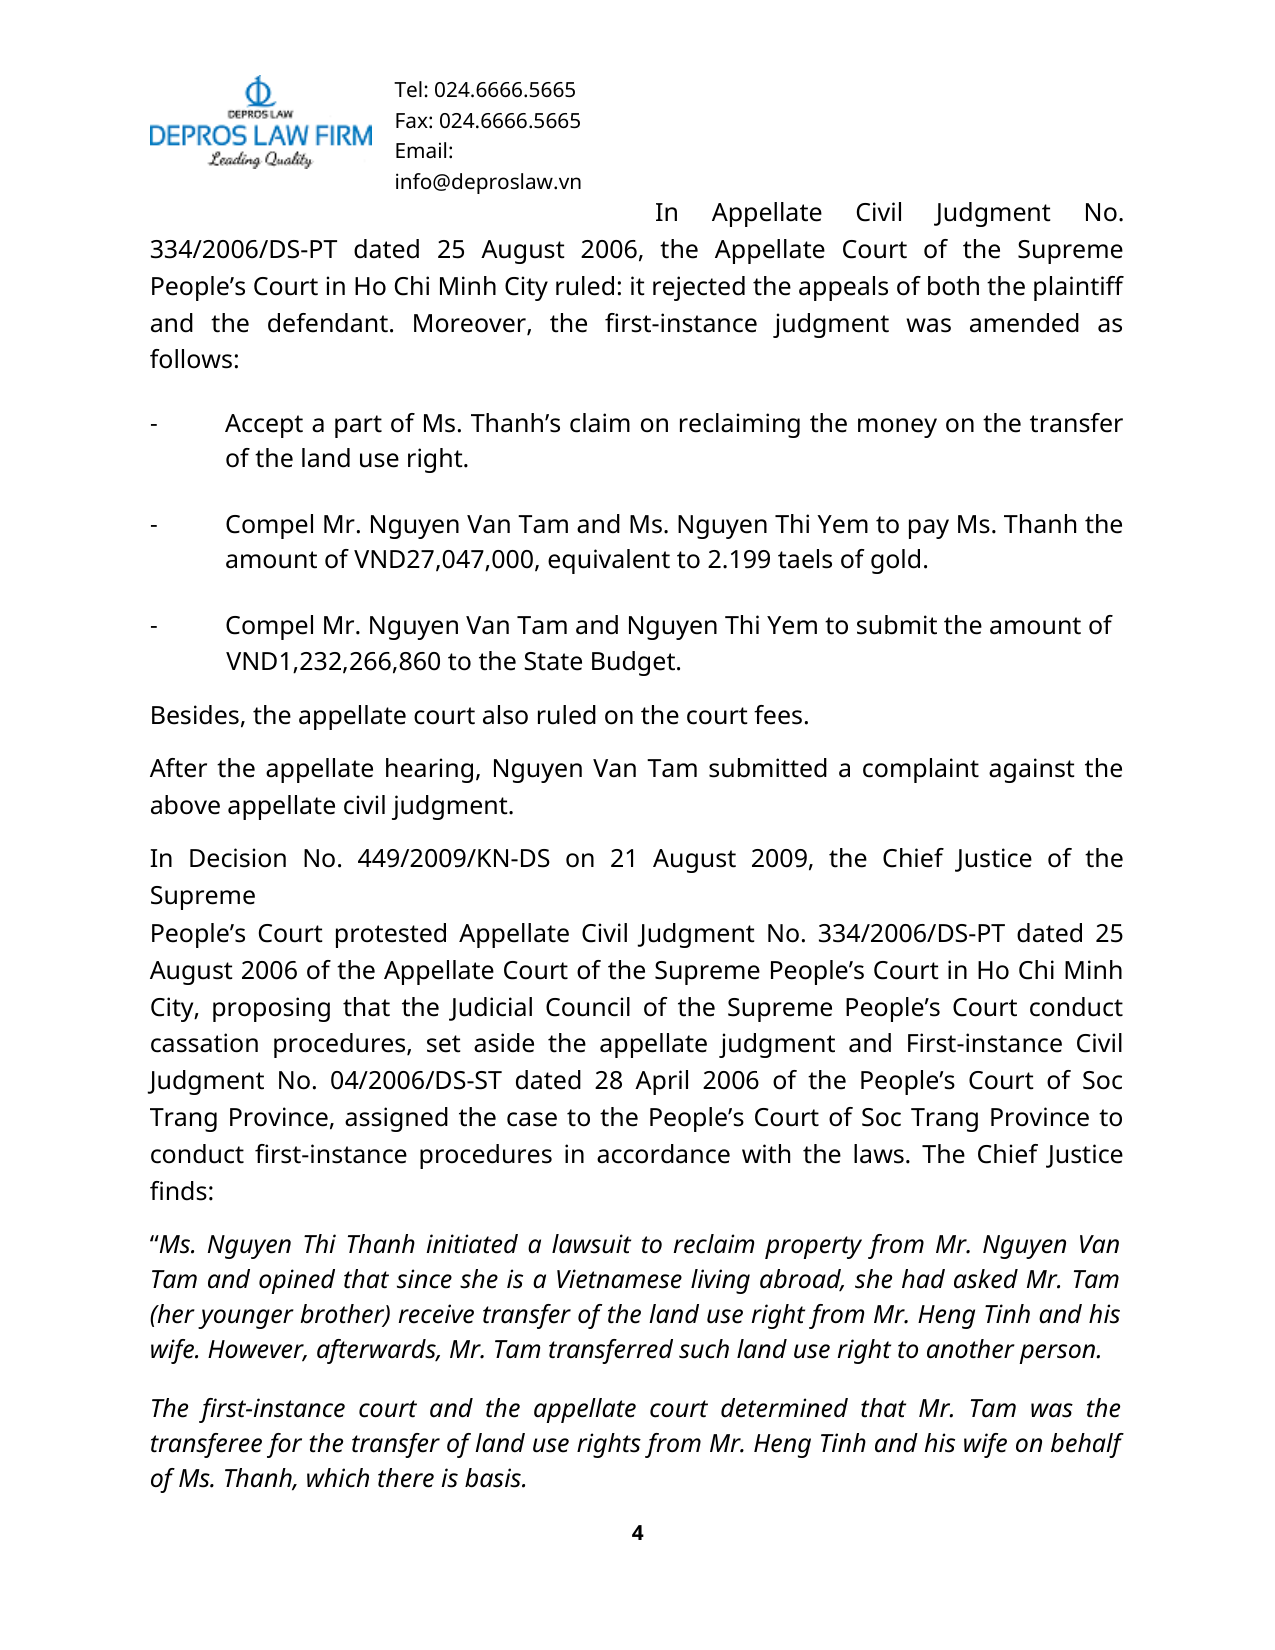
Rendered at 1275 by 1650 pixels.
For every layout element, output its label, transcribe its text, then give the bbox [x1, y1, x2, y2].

text People’s Court protested Appellate Civil Judgment No. 334/2006/DS-PT dated 25 August 2006 of the Appellate Court of the Supreme People’s Court in Ho Chi Minh City, proposing that the Judicial Council of the Supreme People’s Court conduct cassation procedures, set aside the appellate judgment and First-instance Civil Judgment No. 04/2006/DS-ST dated 28 April 2006 of the People’s Court of Soc Trang Province, assigned the case to the People’s Court of Soc Trang Province to conduct first-instance procedures in accordance with the laws. The Chief Justice finds: [149, 916, 1125, 1207]
text In Decision No. 449/2009/KN-DS on 21 August 2009, the Chief Justice of the Supreme [149, 841, 1125, 912]
text VND1,232,266,860 to the State Budget. [226, 644, 1125, 678]
text Besides, the appellate court also ruled on the court fees. [149, 697, 1125, 732]
text “Ms. Nguyen Thi Thanh initiated a lawsuit to reclaim property from Mr. Nguyen Van Tam and opined that since she is a Vietnamese living abroad, she had asked Mr. Tam (her younger brother) receive transfer of the land use right from Mr. Heng Tinh and his wife. However, afterwards, Mr. Tam transferred such land use right to another person. [149, 1227, 1125, 1366]
list Compel Mr. Nguyen Van Tam and Ms. Nguyen Thi Yem to pay Ms. Thanh the amount of VND27,047,000, equivalent to 2.199 taels of gold. [150, 507, 1125, 576]
text After the appellate hearing, Nguyen Van Tam submitted a complaint against the above appellate civil judgment. [149, 751, 1125, 822]
list Accept a part of Ms. Thanh’s claim on reclaiming the money on the transfer of the land use right. [150, 406, 1125, 475]
text The first-instance court and the appellate court determined that Mr. Tam was the transferee for the transfer of land use rights from Mr. Heng Tinh and his wife on behalf of Ms. Thanh, which there is basis. [149, 1390, 1125, 1494]
picture [150, 75, 372, 169]
text In Appellate Civil Judgment No. 334/2006/DS-PT dated 25 August 2006, the Appellate Court of the Supreme People’s Court in Ho Chi Minh City ruled: it rejected the appeals of both the plaintiff and the defendant. Moreover, the first-instance judgment was amended as follows: [149, 195, 1125, 376]
list Compel Mr. Nguyen Van Tam and Nguyen Thi Yem to submit the amount of [150, 608, 1125, 642]
